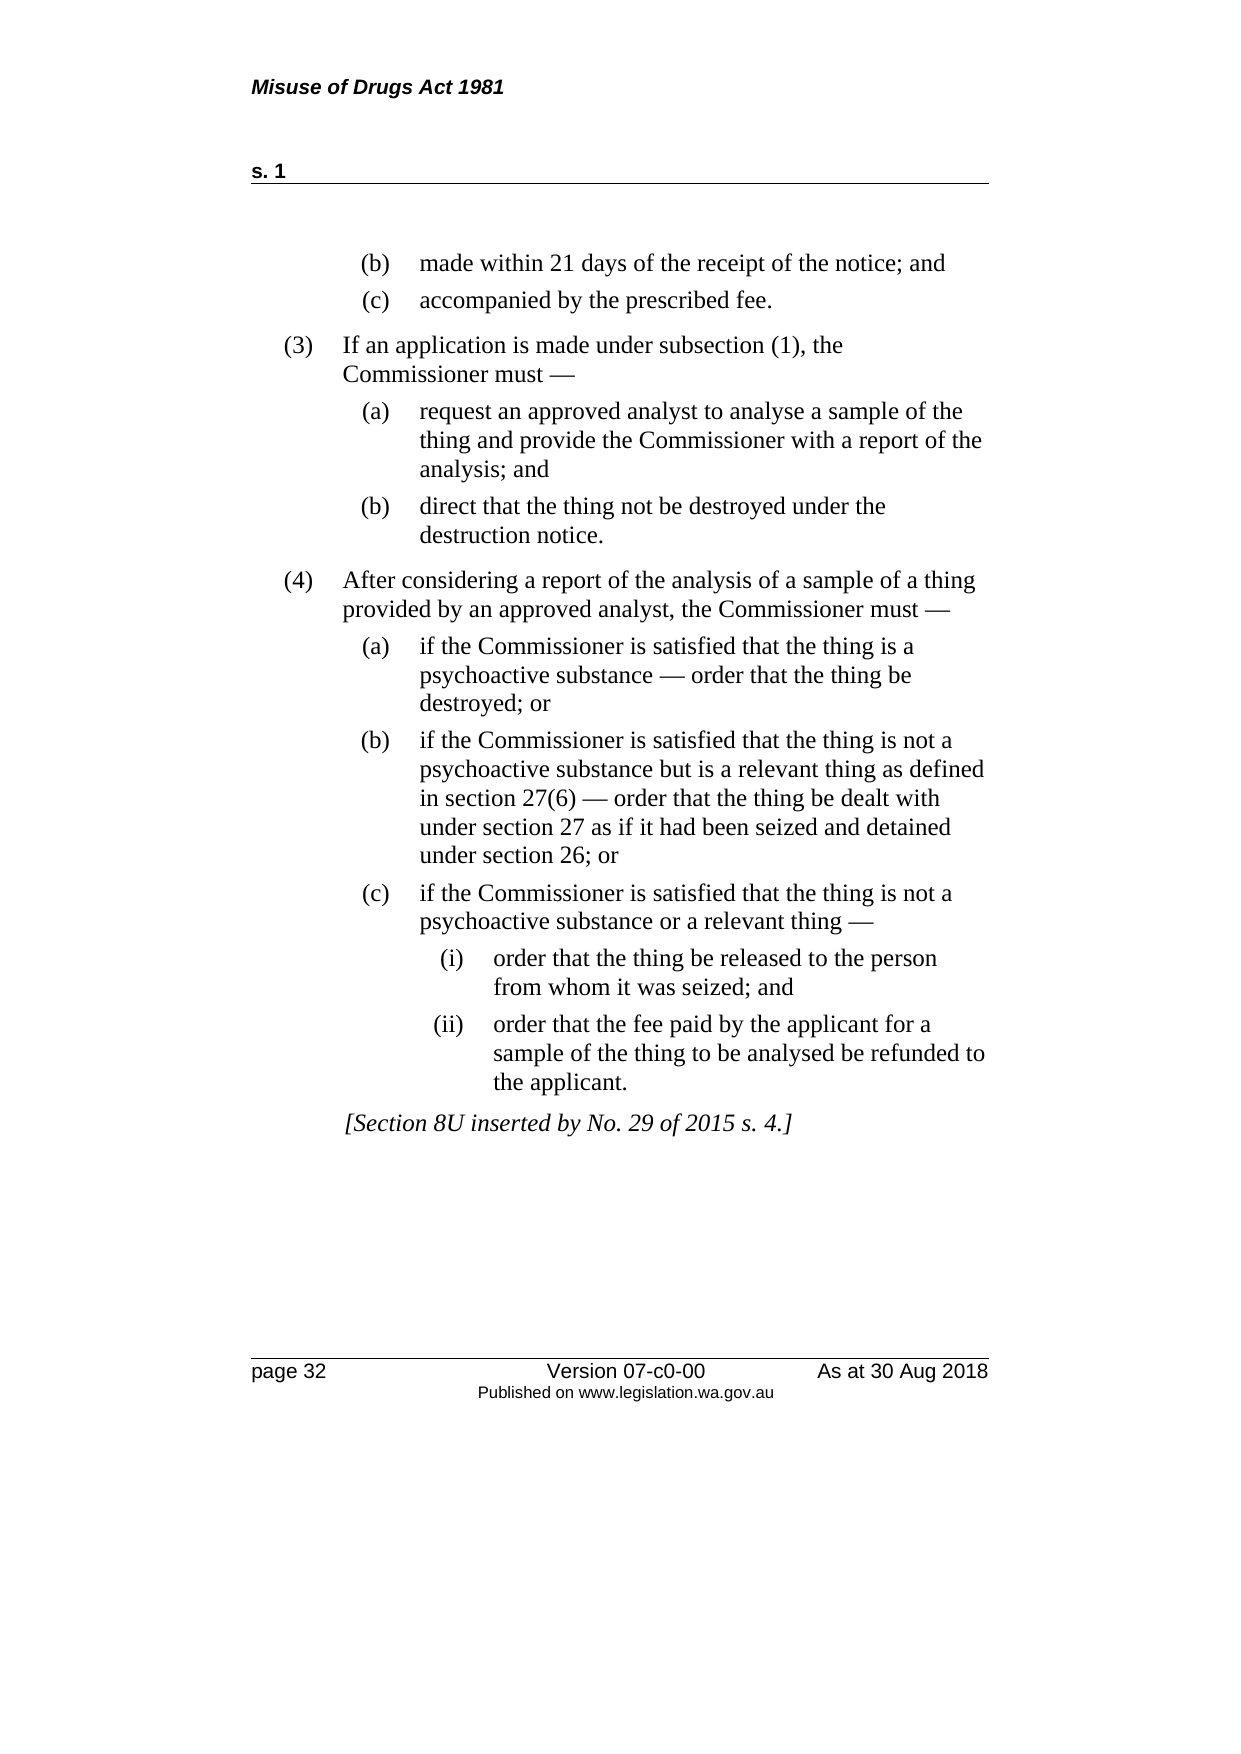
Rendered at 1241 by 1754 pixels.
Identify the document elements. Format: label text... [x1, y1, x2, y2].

text (a) if the Commissioner is satisfied that the thing is a psychoactive substance — order that the thing be destroyed; or [251, 631, 989, 717]
text (c) if the Commissioner is satisfied that the thing is not a psychoactive substance or a relevant thing — [251, 878, 989, 935]
text (i) order that the thing be released to the person from whom it was seized; and [251, 943, 989, 1001]
text (b) direct that the thing not be destroyed under the destruction notice. [251, 491, 989, 548]
text (b) made within 21 days of the receipt of the notice; and [251, 248, 989, 277]
text (ii) order that the fee paid by the applicant for a sample of the thing to be analysed be refunded to the applicant. [251, 1009, 989, 1096]
text [Section 8U inserted by No. 29 of 2015 s. 4.] [251, 1108, 989, 1137]
text (c) accompanied by the prescribed fee. [251, 285, 989, 314]
text (b) if the Commissioner is satisfied that the thing is not a psychoactive substance but is a relevant thing as defined in section 27(6) — order that the thing be dealt with under section 27 as if it had been seized and detained under section 26; or [251, 726, 989, 869]
text (4) After considering a report of the analysis of a sample of a thing provided by an approved analyst, the Commissioner must — [251, 565, 989, 623]
text (a) request an approved analyst to analyse a sample of the thing and provide the Commissioner with a report of the analysis; and [251, 396, 989, 483]
text (3) If an application is made under subsection (1), the Commissioner must — [251, 331, 989, 388]
